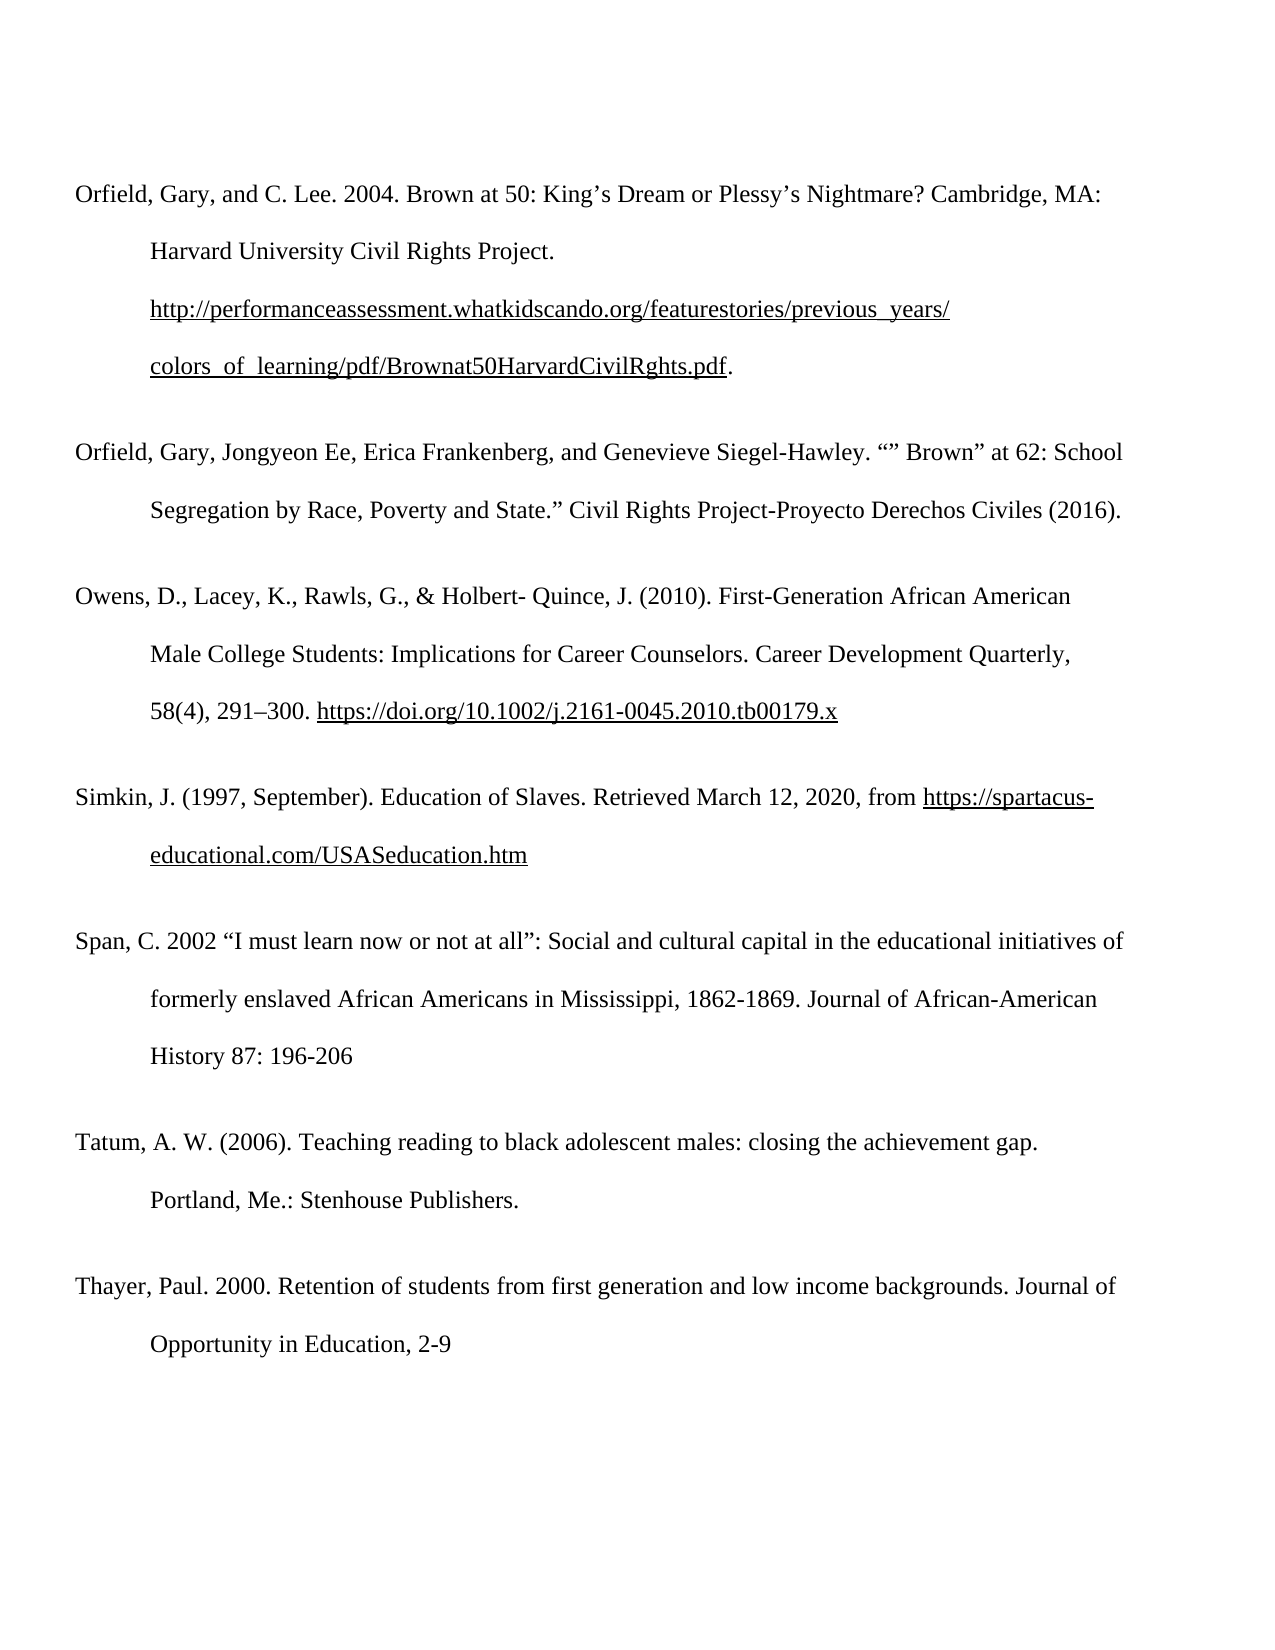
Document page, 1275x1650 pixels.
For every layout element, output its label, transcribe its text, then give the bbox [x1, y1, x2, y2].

text Orfield, Gary, Jongyeon Ee, Erica Frankenberg, and Genevieve Siegel-Hawley. “” Brown” at 62: School Segregation by Race, Poverty and State.” Civil Rights Project-Proyecto Derechos Civiles (2016). [75, 437, 1125, 524]
text Span, C. 2002 “I must learn now or not at all”: Social and cultural capital in the educational initiatives of formerly enslaved African Americans in Mississippi, 1862-1869. Journal of African-American History 87: 196-206 [75, 926, 1125, 1070]
text Thayer, Paul. 2000. Retention of students from first generation and low income backgrounds. Journal of Opportunity in Education, 2-9 [75, 1271, 1125, 1357]
text Tatum, A. W. (2006). Teaching reading to black adolescent males: closing the achievement gap. Portland, Me.: Stenhouse Publishers. [75, 1127, 1125, 1214]
text Orfield, Gary, and C. Lee. 2004. Brown at 50: King’s Dream or Plessy’s Nightmare? Cambridge, MA: Harvard University Civil Rights Project. http://performanceassessment.whatkidscando.org/featurestories/previous_years/colors_of_learning/pdf/Brownat50HarvardCivilRghts.pdf. [75, 179, 1125, 380]
text Owens, D., Lacey, K., Rawls, G., & Holbert- Quince, J. (2010). First-Generation African American Male College Students: Implications for Career Counselors. Career Development Quarterly, 58(4), 291–300. https://doi.org/10.1002/j.2161-0045.2010.tb00179.x [75, 581, 1125, 725]
text Simkin, J. (1997, September). Education of Slaves. Retrieved March 12, 2020, from https://spartacus-educational.com/USASeducation.htm [75, 782, 1125, 869]
